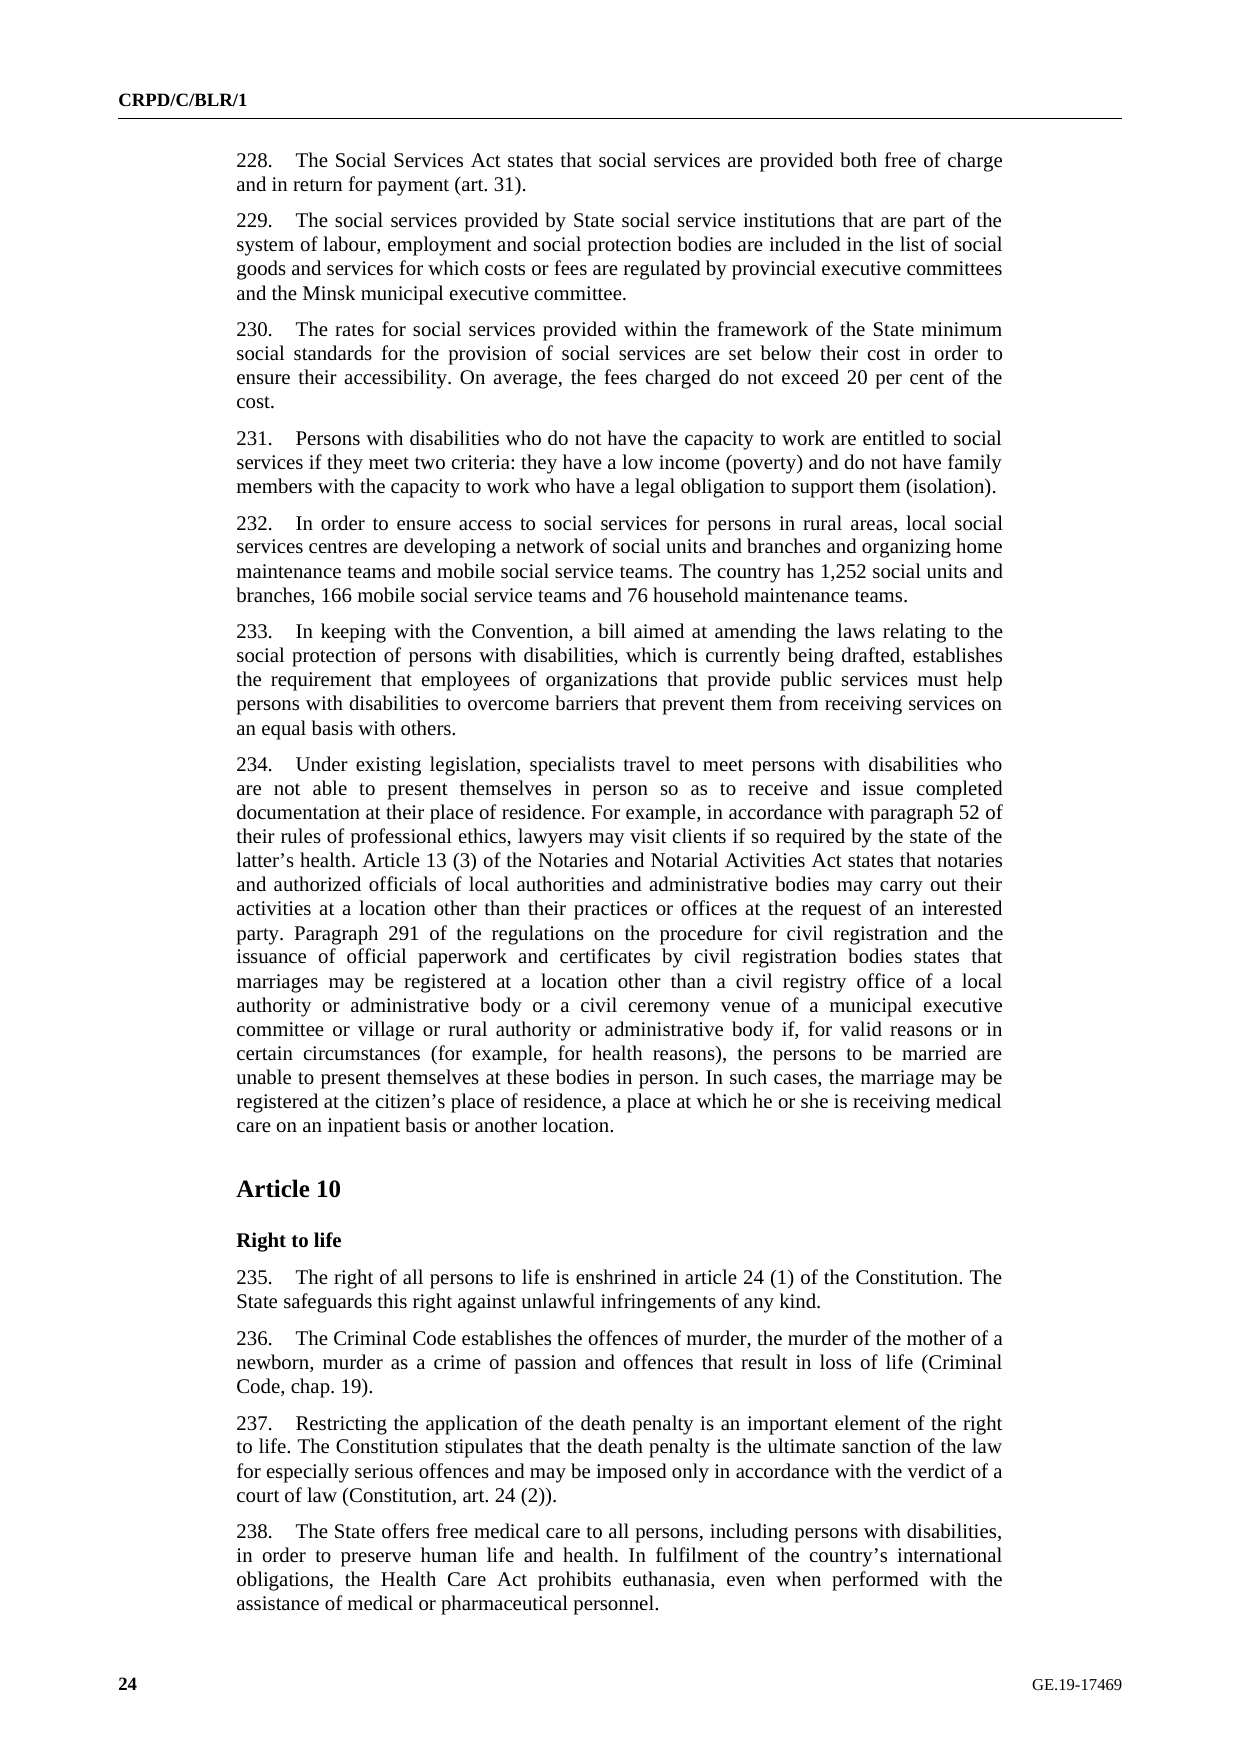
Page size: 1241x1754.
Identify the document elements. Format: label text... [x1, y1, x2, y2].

text 237. Restricting the application of the death penalty is an important element of the right to life. The Constitution stipulates that the death penalty is the ultimate sanction of the law for especially serious offences and may be imposed only in accordance with the verdict of a court of law (Constitution, art. 24 (2)). [236, 1410, 1004, 1507]
text 229. The social services provided by State social service institutions that are part of the system of labour, employment and social protection bodies are included in the list of social goods and services for which costs or fees are regulated by provincial executive committees and the Minsk municipal executive committee. [236, 208, 1004, 304]
text 228. The Social Services Act states that social services are provided both free of charge and in return for payment (art. 31). [236, 148, 1004, 196]
text 233. In keeping with the Convention, a bill aimed at amending the laws relating to the social protection of persons with disabilities, which is currently being drafted, establishes the requirement that employees of organizations that provide public services must help persons with disabilities to overcome barriers that prevent them from receiving services on an equal basis with others. [236, 619, 1004, 739]
text 238. The State offers free medical care to all persons, including persons with disabilities, in order to preserve human life and health. In fulfilment of the country’s international obligations, the Health Care Act prohibits euthanasia, even when performed with the assistance of medical or pharmaceutical personnel. [236, 1519, 1004, 1615]
text 236. The Criminal Code establishes the offences of murder, the murder of the mother of a newborn, murder as a crime of passion and offences that result in loss of life (Criminal Code, chap. 19). [236, 1326, 1004, 1398]
text 230. The rates for social services provided within the framework of the State minimum social standards for the provision of social services are set below their cost in order to ensure their accessibility. On average, the fees charged do not exceed 20 per cent of the cost. [236, 317, 1004, 413]
text 232. In order to ensure access to social services for persons in rural areas, local social services centres are developing a network of social units and branches and organizing home maintenance teams and mobile social service teams. The country has 1,252 social units and branches, 166 mobile social service teams and 76 household maintenance teams. [236, 510, 1004, 607]
text Right to life [118, 1228, 1004, 1253]
text 235. The right of all persons to life is enshrined in article 24 (1) of the Constitution. The State safeguards this right against unlawful infringements of any kind. [236, 1265, 1004, 1313]
text 234. Under existing legislation, specialists travel to meet persons with disabilities who are not able to present themselves in person so as to receive and issue completed documentation at their place of residence. For example, in accordance with paragraph 52 of their rules of professional ethics, lawyers may visit clients if so required by the state of the latter’s health. Article 13 (3) of the Notaries and Notarial Activities Act states that notaries and authorized officials of local authorities and administrative bodies may carry out their activities at a location other than their practices or offices at the request of an interested party. Paragraph 291 of the regulations on the procedure for civil registration and the issuance of official paperwork and certificates by civil registration bodies states that marriages may be registered at a location other than a civil registry office of a local authority or administrative body or a civil ceremony venue of a municipal executive committee or village or rural authority or administrative body if, for valid reasons or in certain circumstances (for example, for health reasons), the persons to be married are unable to present themselves at these bodies in person. In such cases, the marriage may be registered at the citizen’s place of residence, a place at which he or she is receiving medical care on an inpatient basis or another location. [236, 752, 1004, 1137]
text Article 10 [118, 1174, 1004, 1203]
text 231. Persons with disabilities who do not have the capacity to work are entitled to social services if they meet two criteria: they have a low income (poverty) and do not have family members with the capacity to work who have a legal obligation to support them (isolation). [236, 426, 1004, 498]
